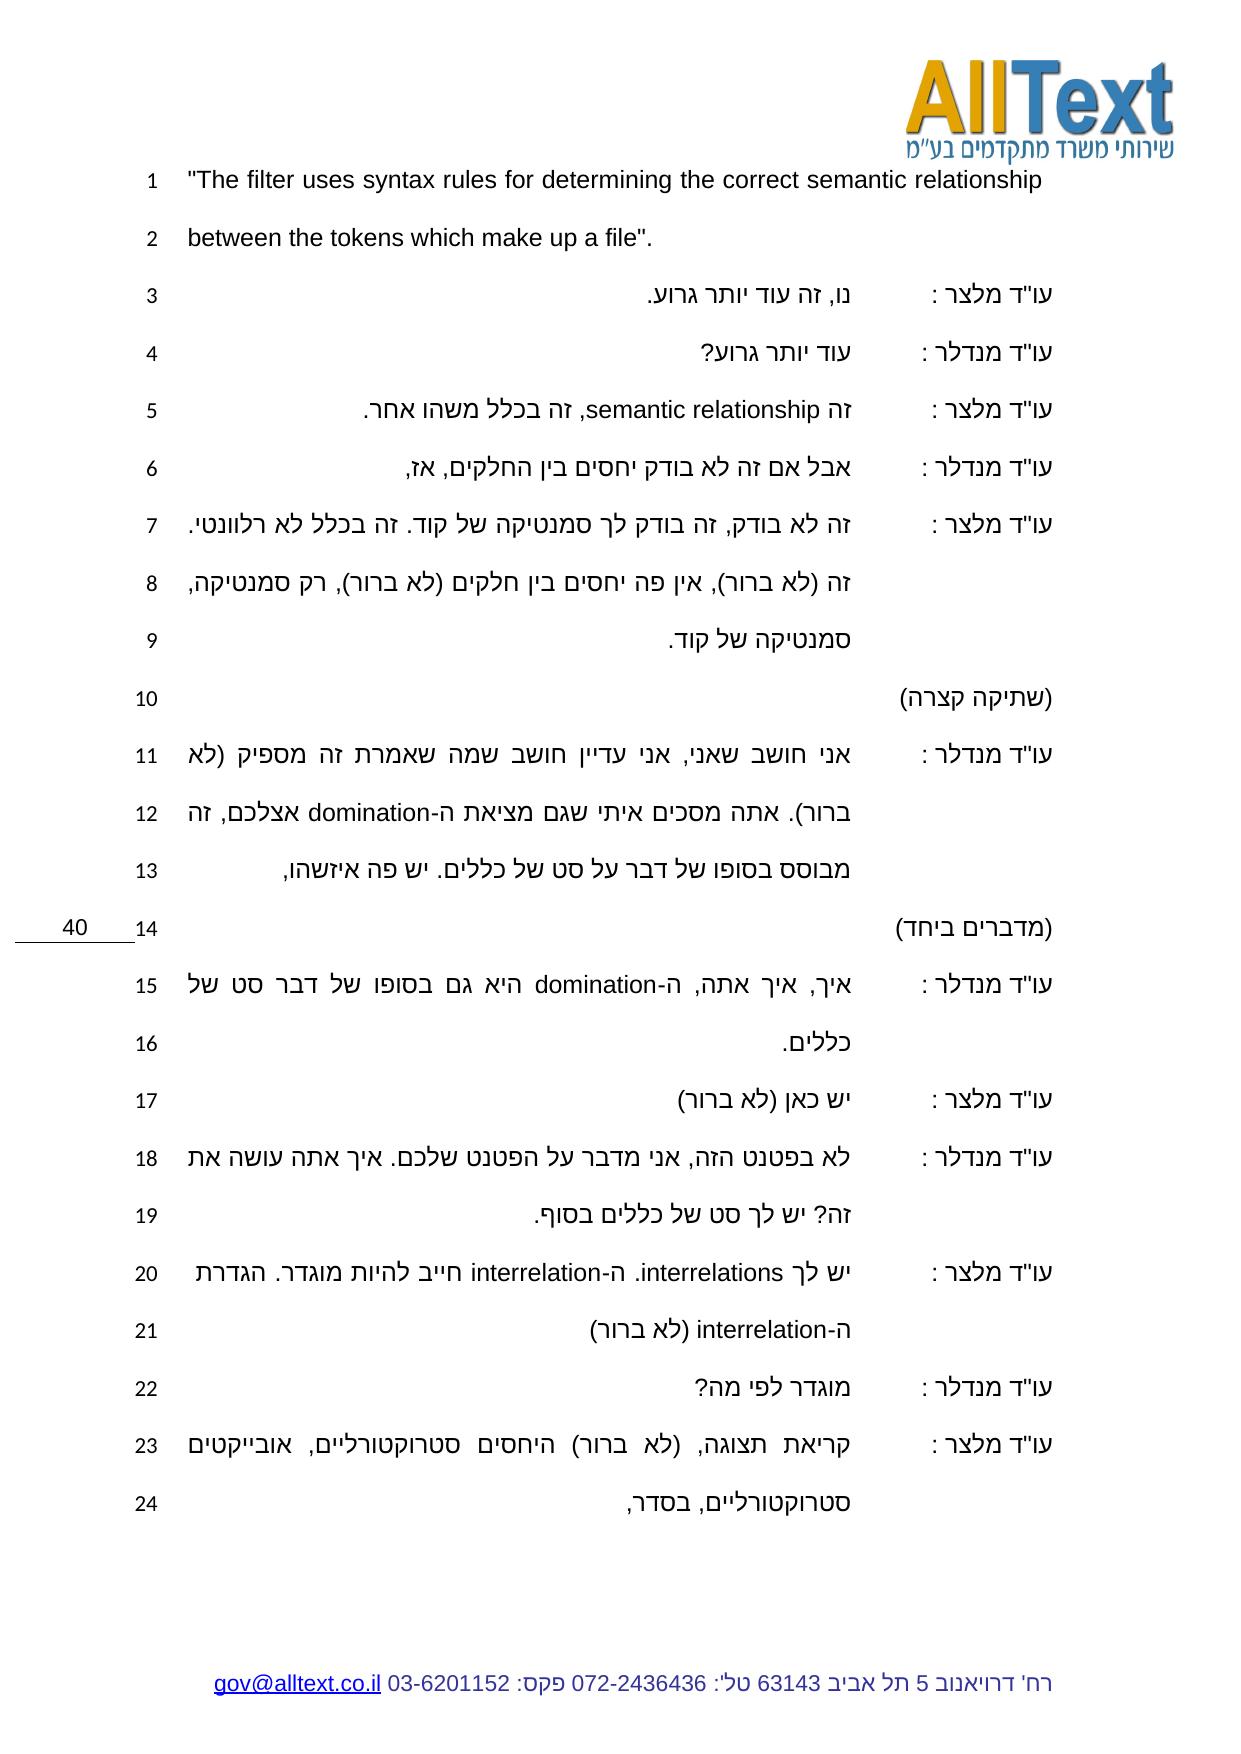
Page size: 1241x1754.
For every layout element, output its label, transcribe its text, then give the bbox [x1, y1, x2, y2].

text עו"ד מלצר : יש לך interrelations. ה-interrelation חייב להיות מוגדר. הגדרת ה-interrelation (לא ברור) [187, 1258, 1053, 1344]
text "The filter uses syntax rules for determining the correct semantic relationship between the tokens which make up a file". [187, 165, 1043, 251]
text עו"ד מלצר : קריאת תצוגה, (לא ברור) היחסים סטרוקטורליים, אובייקטים סטרוקטורליים, בסדר, [187, 1430, 1053, 1516]
text עו"ד מנדלר : מוגדר לפי מה? [187, 1373, 1053, 1401]
text עו"ד מנדלר : עוד יותר גרוע? [187, 338, 1053, 366]
text (שתיקה קצרה) [187, 683, 1053, 711]
text עו"ד מלצר : יש כאן (לא ברור) [187, 1085, 1053, 1114]
text עו"ד מלצר : זה לא בודק, זה בודק לך סמנטיקה של קוד. זה בכלל לא רלוונטי. זה (לא ברור), אין פה יחסים בין חלקים (לא ברור), רק סמנטיקה, סמנטיקה של קוד. [187, 510, 1053, 654]
text עו"ד מלצר : זה semantic relationship, זה בכלל משהו אחר. [187, 395, 1053, 424]
text עו"ד מנדלר : אני חושב שאני, אני עדיין חושב שמה שאמרת זה מספיק (לא ברור). אתה מסכים איתי שגם מציאת ה-domination אצלכם, זה מבוסס בסופו של דבר על סט של כללים. יש פה איזשהו, [187, 740, 1053, 884]
text (מדברים ביחד) [187, 913, 1053, 941]
text עו"ד מנדלר : אבל אם זה לא בודק יחסים בין החלקים, אז, [187, 453, 1053, 481]
picture [905, 60, 1174, 165]
text עו"ד מנדלר : לא בפטנט הזה, אני מדבר על הפטנט שלכם. איך אתה עושה את זה? יש לך סט של כללים בסוף. [187, 1143, 1053, 1229]
text עו"ד מנדלר : איך, איך אתה, ה-domination היא גם בסופו של דבר סט של כללים. [187, 970, 1053, 1056]
text עו"ד מלצר : נו, זה עוד יותר גרוע. [187, 280, 1053, 309]
